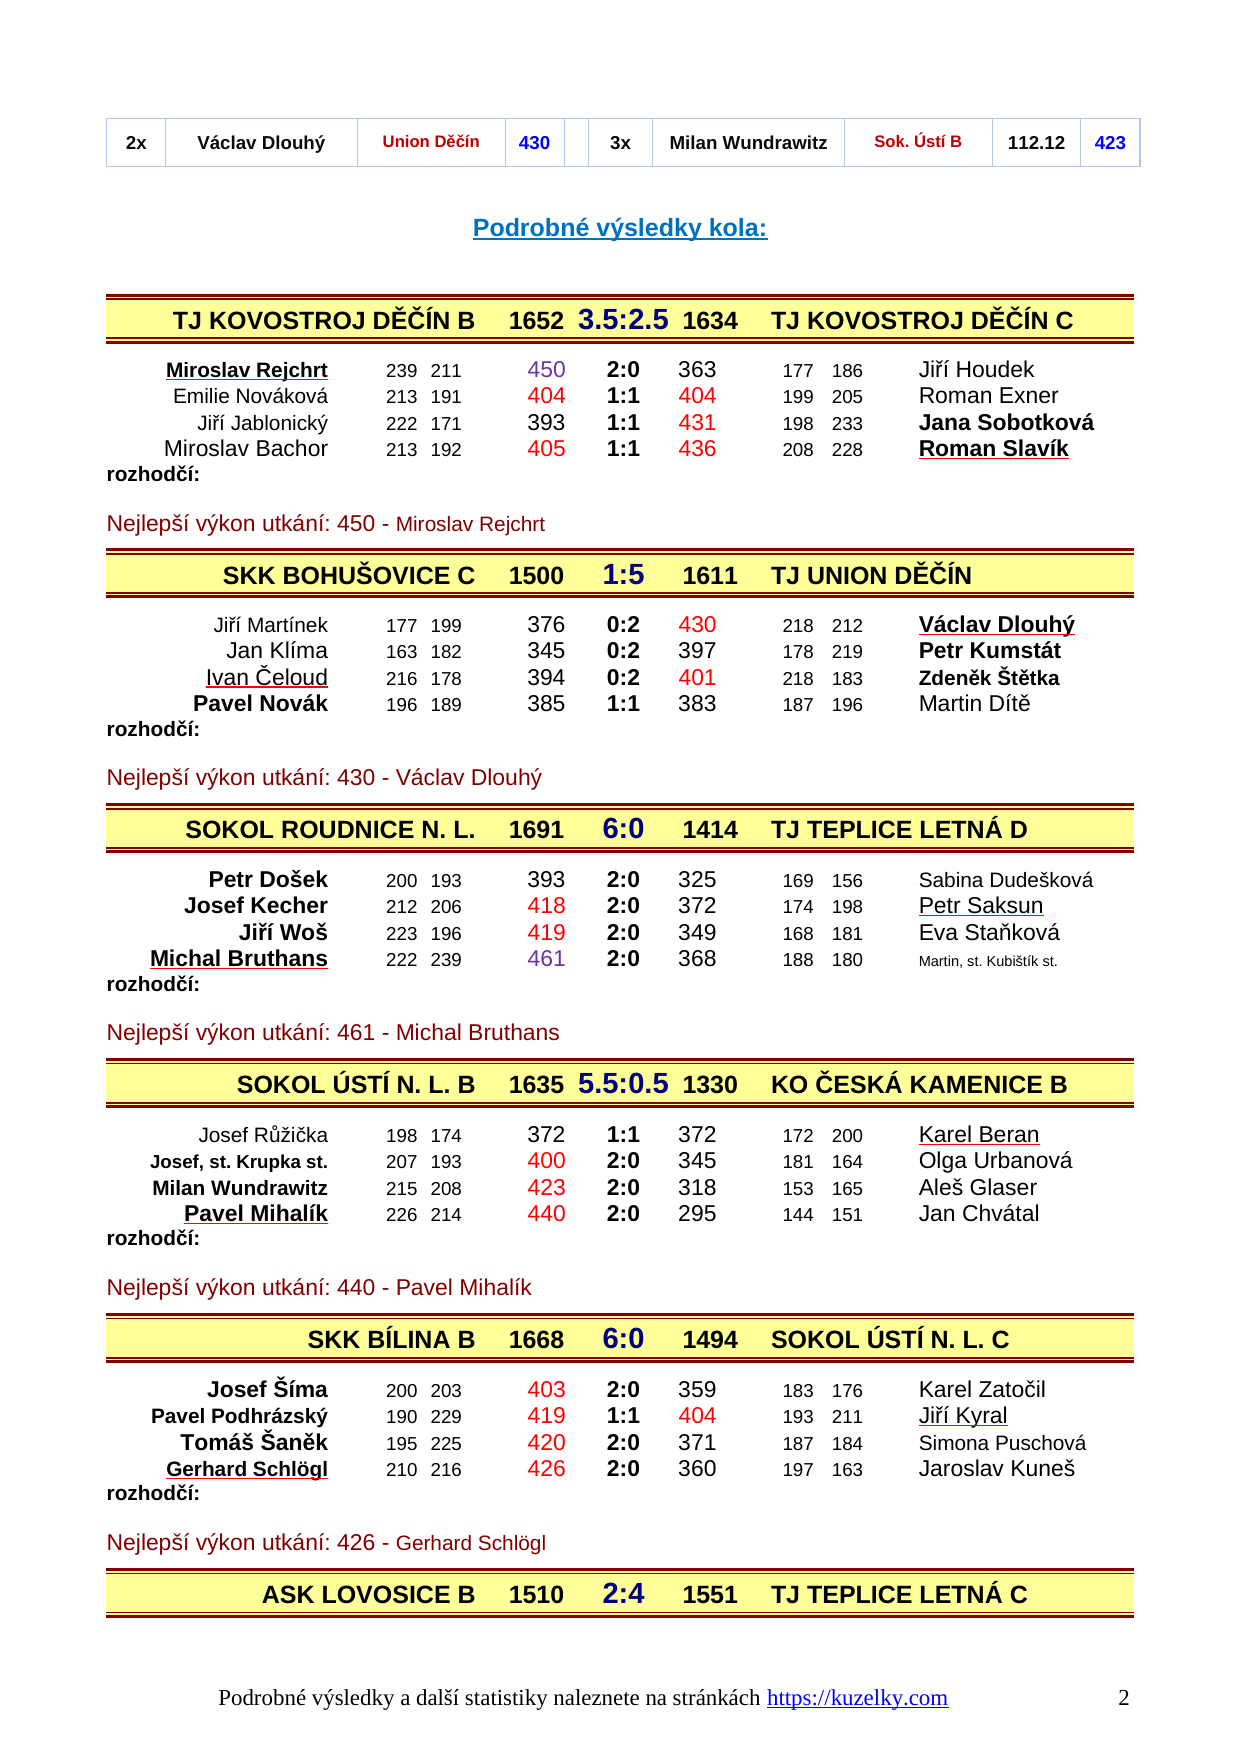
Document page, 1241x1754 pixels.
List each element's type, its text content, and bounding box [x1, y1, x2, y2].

text Milan Wundrawitz 215 208 423 2:0 318 153 165 Aleš Glaser [106, 1173, 1134, 1200]
text Nejlepší výkon utkání: 426 - Gerhard Schlögl [106, 1529, 1134, 1555]
text Jiří Martínek 177 199 376 0:2 430 218 212 Václav Dlouhý [106, 611, 1134, 637]
text Jiří Jablonický 222 171 393 1:1 431 198 233 Jana Sobotková [106, 409, 1134, 435]
text Gerhard Schlögl 210 216 426 2:0 360 197 163 Jaroslav Kuneš [106, 1455, 1134, 1481]
text Josef Šíma 200 203 403 2:0 359 183 176 Karel Zatočil [106, 1376, 1134, 1402]
table_cell 423 [1081, 119, 1139, 166]
text Pavel Podhrázský 190 229 419 1:1 404 193 211 Jiří Kyral [106, 1402, 1134, 1428]
text Miroslav Rejchrt 239 211 450 2:0 363 177 186 Jiří Houdek [106, 356, 1134, 382]
text Nejlepší výkon utkání: 440 - Pavel Mihalík [106, 1274, 1134, 1301]
table_cell 3x [589, 119, 652, 166]
text ASK Lovosice B 1510 2:4 1551 TJ Teplice Letná C [106, 1574, 1134, 1612]
text TJ Kovostroj Děčín B 1652 3.5:2.5 1634 TJ Kovostroj Děčín C [106, 300, 1134, 337]
table_cell Milan Wundrawitz [653, 119, 844, 166]
text rozhodčí: [106, 1226, 1134, 1250]
text Sokol Ústí n. L. B 1635 5.5:0.5 1330 KO Česká Kamenice B [106, 1064, 1134, 1102]
text Jan Klíma 163 182 345 0:2 397 178 219 Petr Kumstát [106, 637, 1134, 664]
text rozhodčí: [106, 462, 1134, 486]
text Nejlepší výkon utkání: 450 - Miroslav Rejchrt [106, 509, 1134, 536]
text Josef Kecher 212 206 418 2:0 372 174 198 Petr Saksun [106, 892, 1134, 919]
text SKK Bílina B 1668 6:0 1494 Sokol Ústí n. L. C [106, 1319, 1134, 1357]
text Pavel Mihalík 226 214 440 2:0 295 144 151 Jan Chvátal [106, 1200, 1134, 1226]
table_cell 430 [506, 119, 564, 166]
text Nejlepší výkon utkání: 461 - Michal Bruthans [106, 1019, 1134, 1046]
table_cell Sok. Ústí B [845, 119, 992, 166]
text Podrobné výsledky kola: [94, 213, 1145, 242]
text SKK Bohušovice C 1500 1:5 1611 TJ Union Děčín [106, 555, 1134, 592]
text Petr Došek 200 193 393 2:0 325 169 156 Sabina Dudešková [106, 866, 1134, 892]
text Josef Růžička 198 174 372 1:1 372 172 200 Karel Beran [106, 1121, 1134, 1147]
text Miroslav Bachor 213 192 405 1:1 436 208 228 Roman Slavík [106, 435, 1134, 462]
table_cell 112.12 [993, 119, 1080, 166]
text Josef, st. Krupka st. 207 193 400 2:0 345 181 164 Olga Urbanová [106, 1147, 1134, 1173]
table_cell Václav Dlouhý [166, 119, 357, 166]
text Nejlepší výkon utkání: 430 - Václav Dlouhý [106, 764, 1134, 791]
text Emilie Nováková 213 191 404 1:1 404 199 205 Roman Exner [106, 382, 1134, 409]
text Jiří Woš 223 196 419 2:0 349 168 181 Eva Staňková [106, 919, 1134, 945]
text Pavel Novák 196 189 385 1:1 383 187 196 Martin Dítě [106, 690, 1134, 716]
text rozhodčí: [106, 971, 1134, 995]
text rozhodčí: [106, 1481, 1134, 1505]
text Tomáš Šaněk 195 225 420 2:0 371 187 184 Simona Puschová [106, 1428, 1134, 1455]
text Ivan Čeloud 216 178 394 0:2 401 218 183 Zdeněk Štětka [106, 664, 1134, 690]
text Michal Bruthans 222 239 461 2:0 368 188 180 Martin, st. Kubištík st. [106, 945, 1134, 971]
text rozhodčí: [106, 716, 1134, 740]
text Sokol Roudnice n. L. 1691 6:0 1414 TJ Teplice Letná D [106, 810, 1134, 847]
table_cell Union Děčín [358, 119, 505, 166]
table_cell 2x [107, 119, 165, 166]
